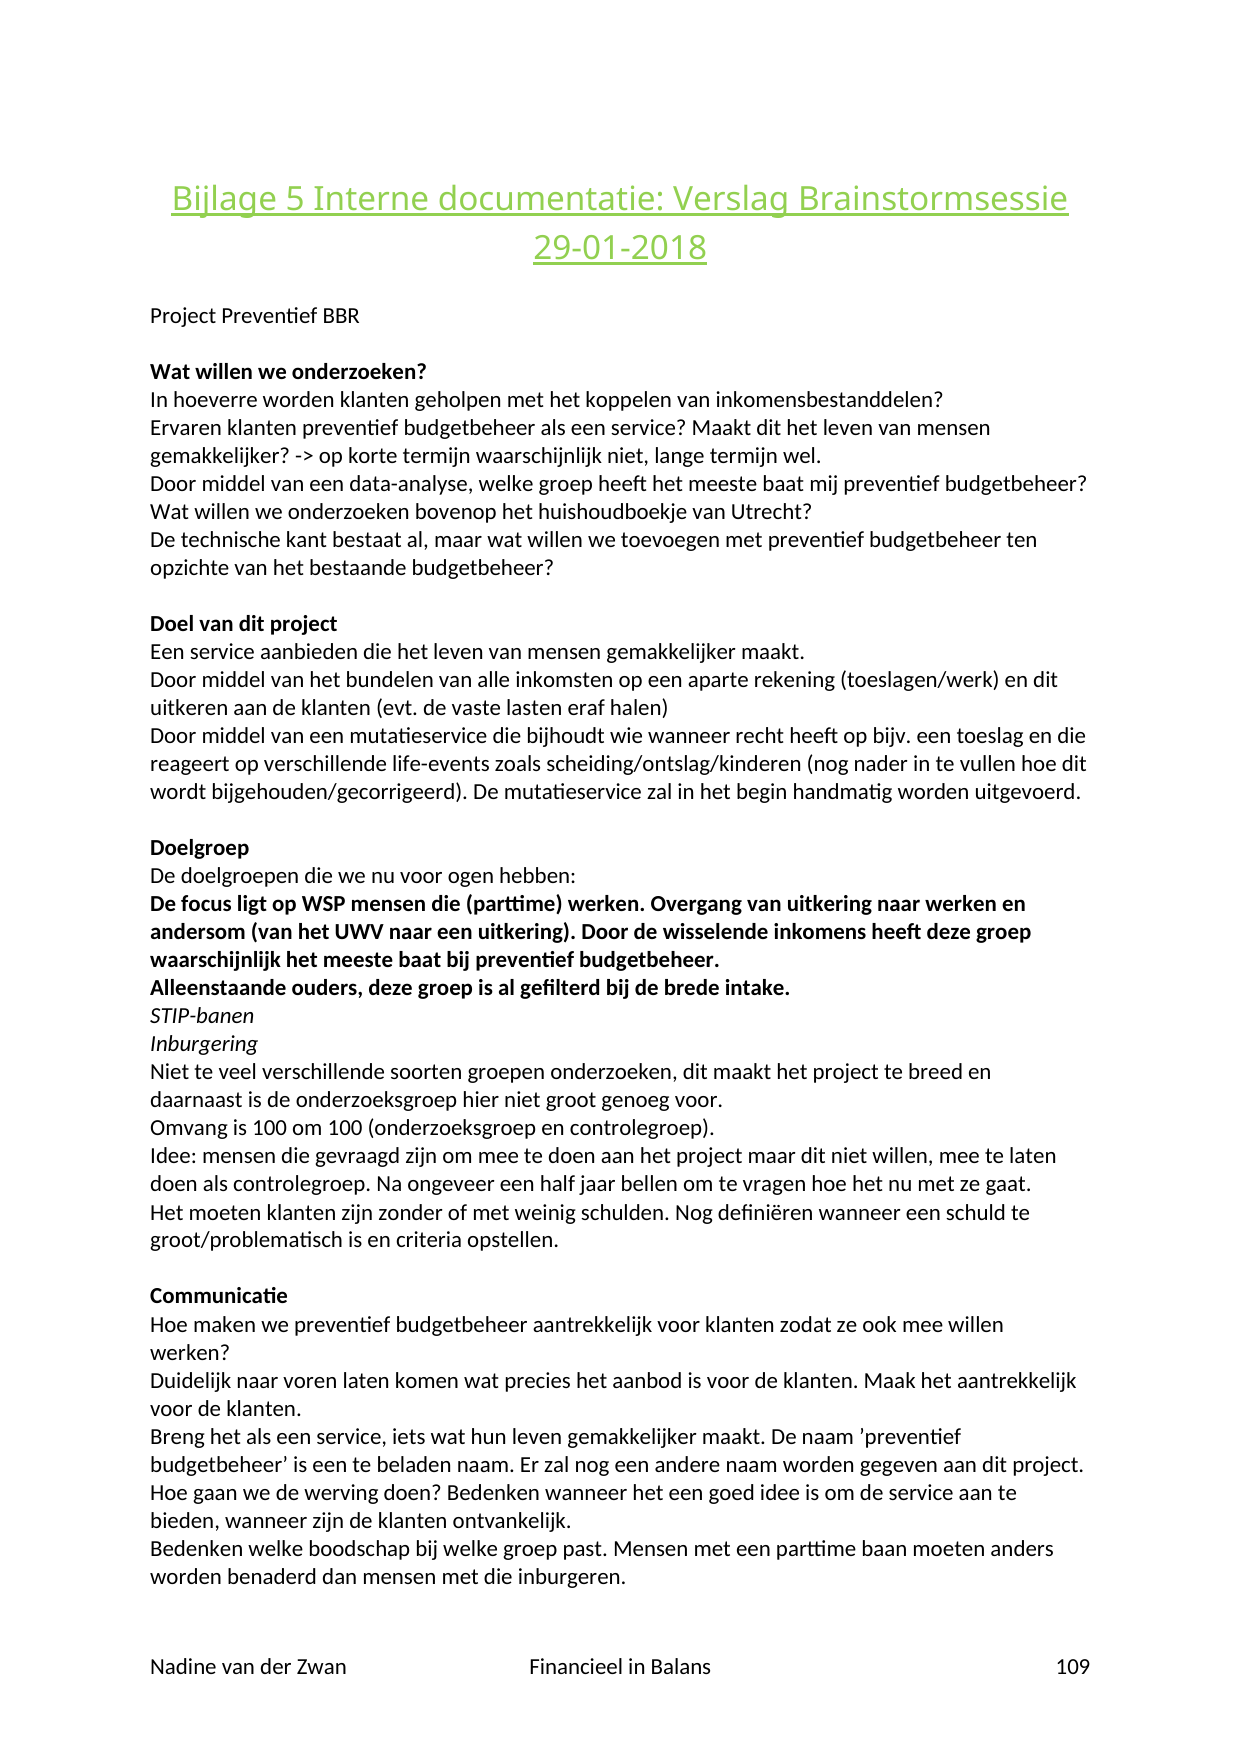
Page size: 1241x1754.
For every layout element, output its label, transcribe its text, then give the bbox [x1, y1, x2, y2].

text Ervaren klanten preventief budgetbeheer als een service? Maakt dit het leven van mensen gemakkelijker? -> op korte termijn waarschijnlijk niet, lange termijn wel. [150, 413, 1090, 469]
text Bijlage 5 Interne documentatie: Verslag Brainstormsessie 29-01-2018 [150, 175, 1090, 269]
text Doelgroep [150, 833, 1090, 861]
text Project Preventief BBR [150, 301, 1090, 329]
text Wat willen we onderzoeken bovenop het huishoudboekje van Utrecht? [150, 497, 1090, 525]
text Communicatie [150, 1282, 1090, 1310]
text Door middel van een mutatieservice die bijhoudt wie wanneer recht heeft op bijv. een toeslag en die reageert op verschillende life-events zoals scheiding/ontslag/kinderen (nog nader in te vullen hoe dit wordt bijgehouden/gecorrigeerd). De mutatieservice zal in het begin handmatig worden uitgevoerd. [150, 721, 1090, 805]
text Bedenken welke boodschap bij welke groep past. Mensen met een parttime baan moeten anders worden benaderd dan mensen met die inburgeren. [150, 1534, 1090, 1590]
text De doelgroepen die we nu voor ogen hebben: [150, 861, 1090, 889]
text Een service aanbieden die het leven van mensen gemakkelijker maakt. [150, 637, 1090, 665]
text Het moeten klanten zijn zonder of met weinig schulden. Nog definiëren wanneer een schuld te groot/problematisch is en criteria opstellen. [150, 1198, 1090, 1254]
text Idee: mensen die gevraagd zijn om mee te doen aan het project maar dit niet willen, mee te laten doen als controlegroep. Na ongeveer een half jaar bellen om te vragen hoe het nu met ze gaat. [150, 1142, 1090, 1198]
text Doel van dit project [150, 609, 1090, 637]
text Alleenstaande ouders, deze groep is al gefilterd bij de brede intake. [150, 973, 1090, 1001]
text Hoe gaan we de werving doen? Bedenken wanneer het een goed idee is om de service aan te bieden, wanneer zijn de klanten ontvankelijk. [150, 1478, 1090, 1534]
text Breng het als een service, iets wat hun leven gemakkelijker maakt. De naam ’preventief budgetbeheer’ is een te beladen naam. Er zal nog een andere naam worden gegeven aan dit project. [150, 1422, 1090, 1478]
text Door middel van een data-analyse, welke groep heeft het meeste baat mij preventief budgetbeheer? [150, 469, 1090, 497]
text STIP-banen [150, 1001, 1090, 1029]
text Niet te veel verschillende soorten groepen onderzoeken, dit maakt het project te breed en daarnaast is de onderzoeksgroep hier niet groot genoeg voor. [150, 1057, 1090, 1113]
text Hoe maken we preventief budgetbeheer aantrekkelijk voor klanten zodat ze ook mee willen werken? [150, 1310, 1090, 1366]
text Duidelijk naar voren laten komen wat precies het aanbod is voor de klanten. Maak het aantrekkelijk voor de klanten. [150, 1366, 1090, 1422]
text De focus ligt op WSP mensen die (parttime) werken. Overgang van uitkering naar werken en andersom (van het UWV naar een uitkering). Door de wisselende inkomens heeft deze groep waarschijnlijk het meeste baat bij preventief budgetbeheer. [150, 889, 1090, 973]
text De technische kant bestaat al, maar wat willen we toevoegen met preventief budgetbeheer ten opzichte van het bestaande budgetbeheer? [150, 525, 1090, 581]
text Inburgering [150, 1029, 1090, 1057]
text Wat willen we onderzoeken? [150, 357, 1090, 385]
text In hoeverre worden klanten geholpen met het koppelen van inkomensbestanddelen? [150, 385, 1090, 413]
text Omvang is 100 om 100 (onderzoeksgroep en controlegroep). [150, 1113, 1090, 1142]
text Door middel van het bundelen van alle inkomsten op een aparte rekening (toeslagen/werk) en dit uitkeren aan de klanten (evt. de vaste lasten eraf halen) [150, 665, 1090, 721]
